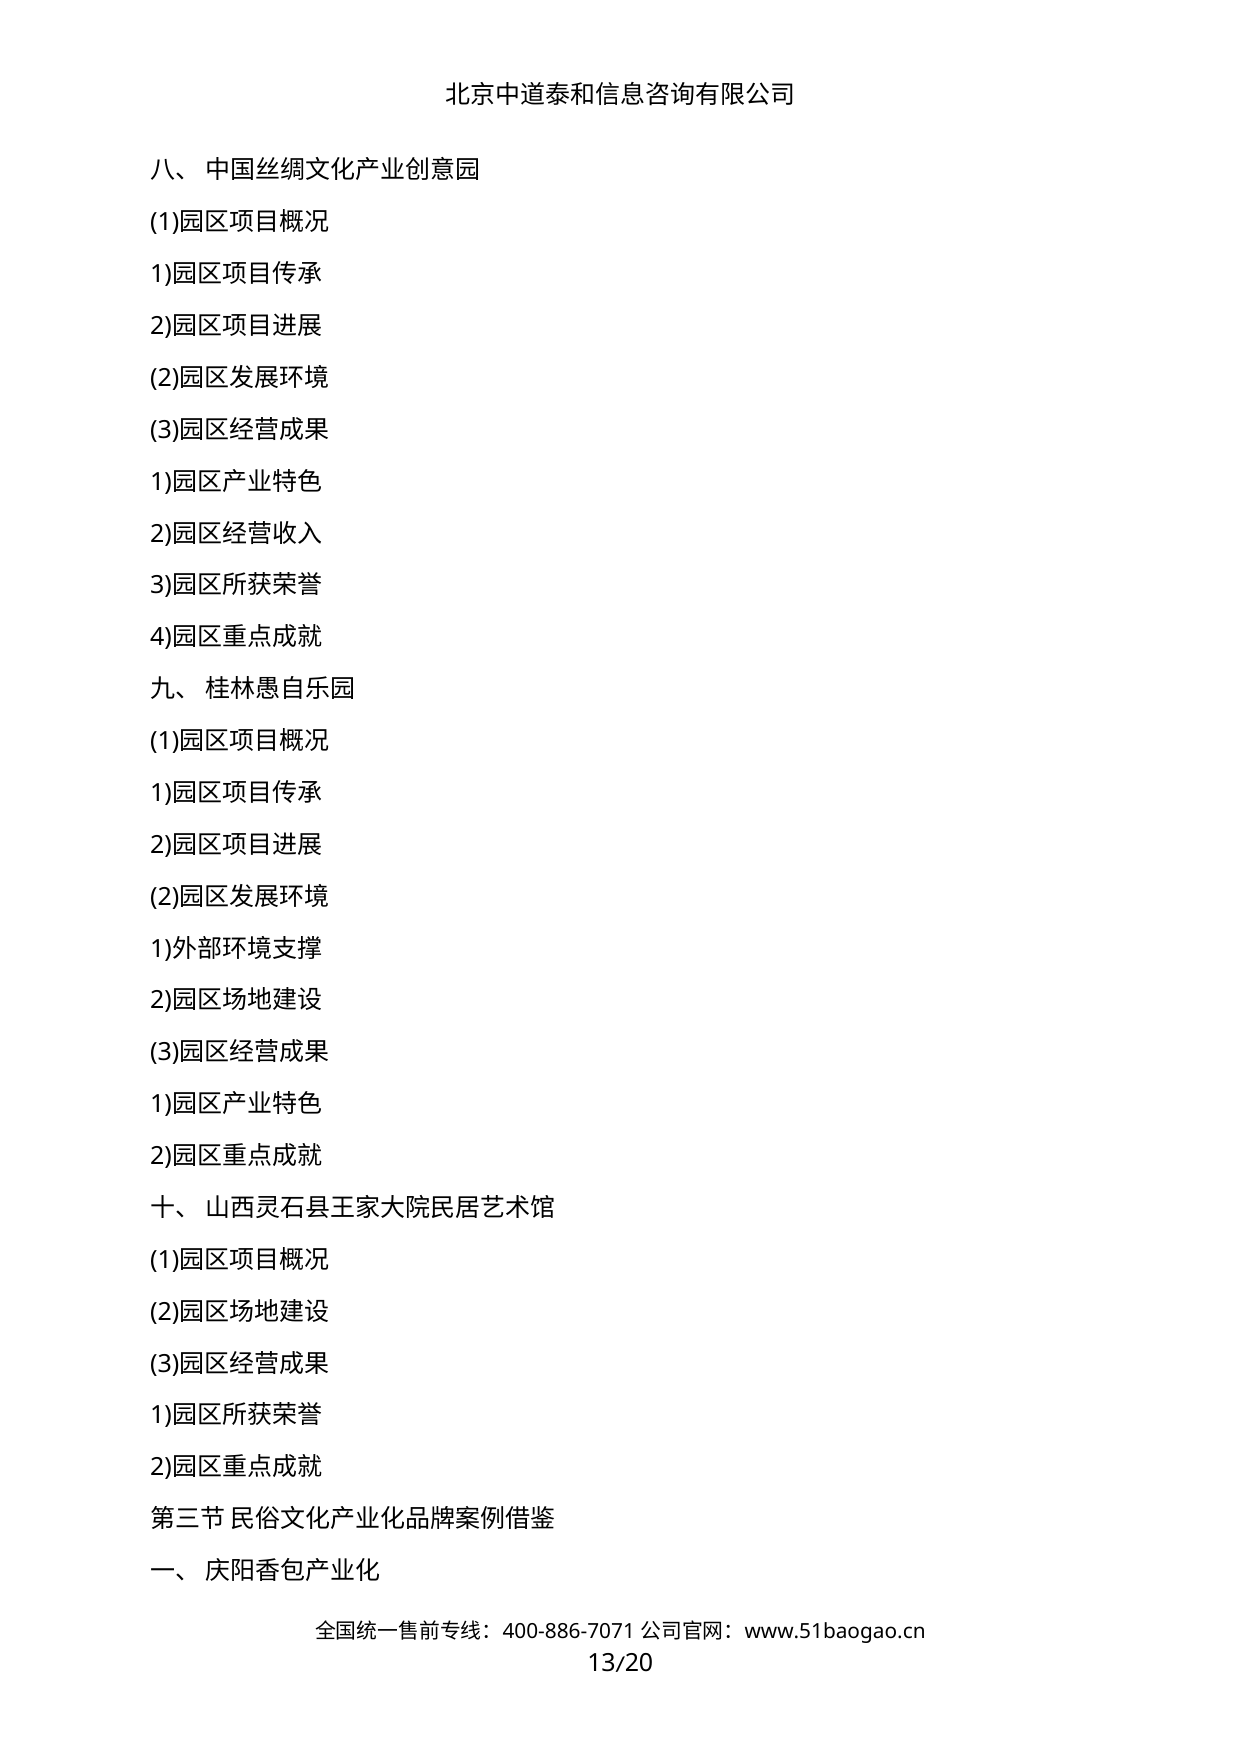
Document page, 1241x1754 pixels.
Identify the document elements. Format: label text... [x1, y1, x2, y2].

text (3)园区经营成果 [150, 1343, 1090, 1379]
text (3)园区经营成果 [150, 1032, 1090, 1068]
text 2)园区重点成就 [150, 1447, 1090, 1483]
text 2)园区经营收入 [150, 513, 1090, 549]
text 1)园区所获荣誉 [150, 1395, 1090, 1431]
text 2)园区重点成就 [150, 1136, 1090, 1172]
text 2)园区项目进展 [150, 306, 1090, 342]
text 2)园区项目进展 [150, 824, 1090, 861]
text 4)园区重点成就 [150, 617, 1090, 653]
text 十、 山西灵石县王家大院民居艺术馆 [150, 1187, 1090, 1224]
text (1)园区项目概况 [150, 721, 1090, 757]
text 3)园区所获荣誉 [150, 565, 1090, 601]
text (1)园区项目概况 [150, 1239, 1090, 1276]
text (3)园区经营成果 [150, 409, 1090, 446]
text 第三节 民俗文化产业化品牌案例借鉴 [150, 1499, 1090, 1535]
text 1)园区项目传承 [150, 772, 1090, 809]
text 九、 桂林愚自乐园 [150, 669, 1090, 705]
text (1)园区项目概况 [150, 202, 1090, 238]
text 2)园区场地建设 [150, 980, 1090, 1016]
text 1)园区产业特色 [150, 1084, 1090, 1120]
text 1)园区项目传承 [150, 254, 1090, 290]
text 八、 中国丝绸文化产业创意园 [150, 150, 1090, 186]
text (2)园区发展环境 [150, 876, 1090, 912]
text (2)园区场地建设 [150, 1291, 1090, 1327]
text 一、 庆阳香包产业化 [150, 1551, 1090, 1587]
text 1)园区产业特色 [150, 461, 1090, 497]
text (2)园区发展环境 [150, 357, 1090, 394]
text 1)外部环境支撑 [150, 928, 1090, 964]
